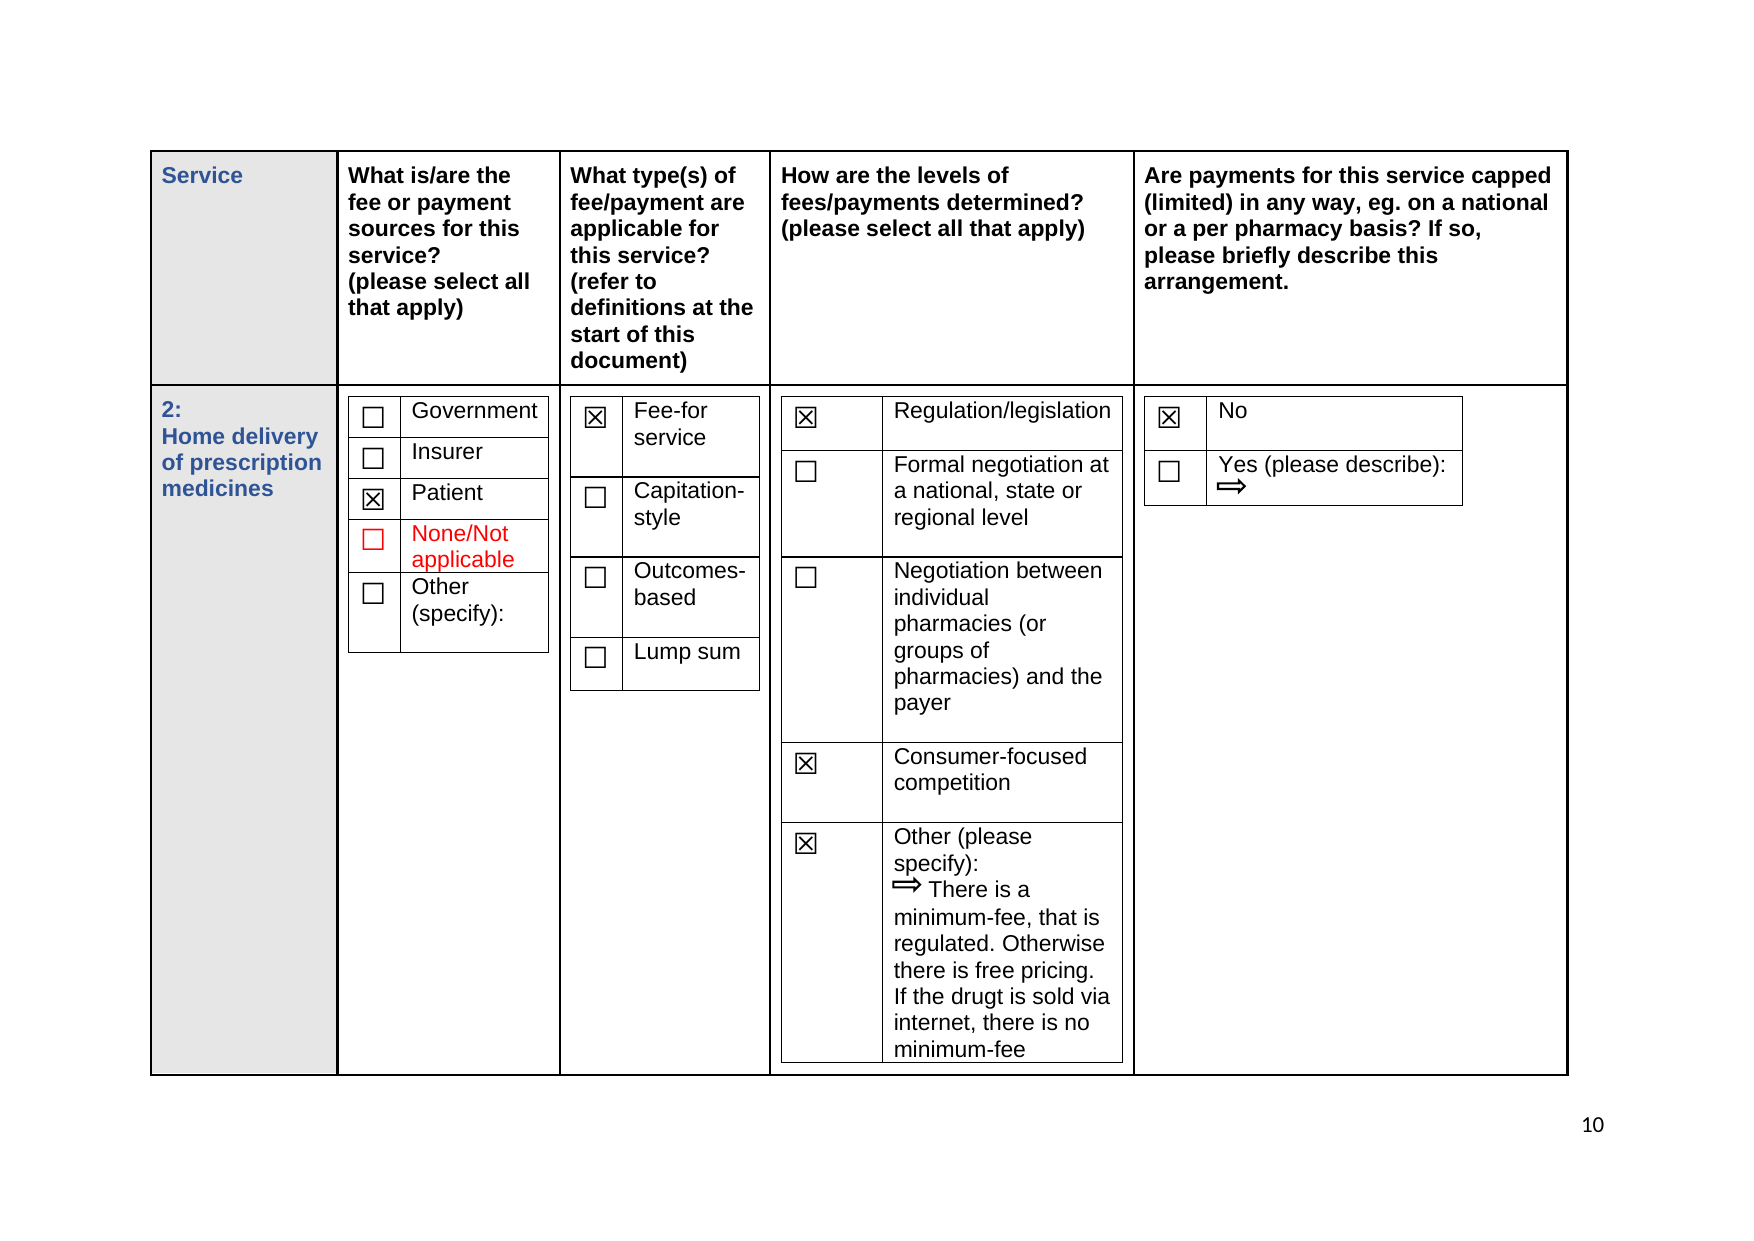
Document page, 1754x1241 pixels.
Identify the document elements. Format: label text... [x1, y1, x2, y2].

table_cell [1135, 386, 1566, 1073]
table_cell 2: Home delivery of prescription medicines [152, 386, 336, 1073]
table_header Are payments for this service capped (limited) in any way, eg. on a national or a per pharmacy basis? If so, please briefly describe this arrangement. [1135, 152, 1566, 384]
table_cell [561, 386, 769, 1073]
table_header What type(s) of fee/payment are applicable for this service? (refer to definitions at the start of this document) [561, 152, 769, 384]
table_cell [339, 386, 559, 1073]
table_cell [771, 386, 1133, 1073]
table_header What is/are the fee or payment sources for this service? (please select all that apply) [339, 152, 559, 384]
table_header How are the levels of fees/payments determined? (please select all that apply) [771, 152, 1133, 384]
table_header Service [152, 152, 336, 384]
